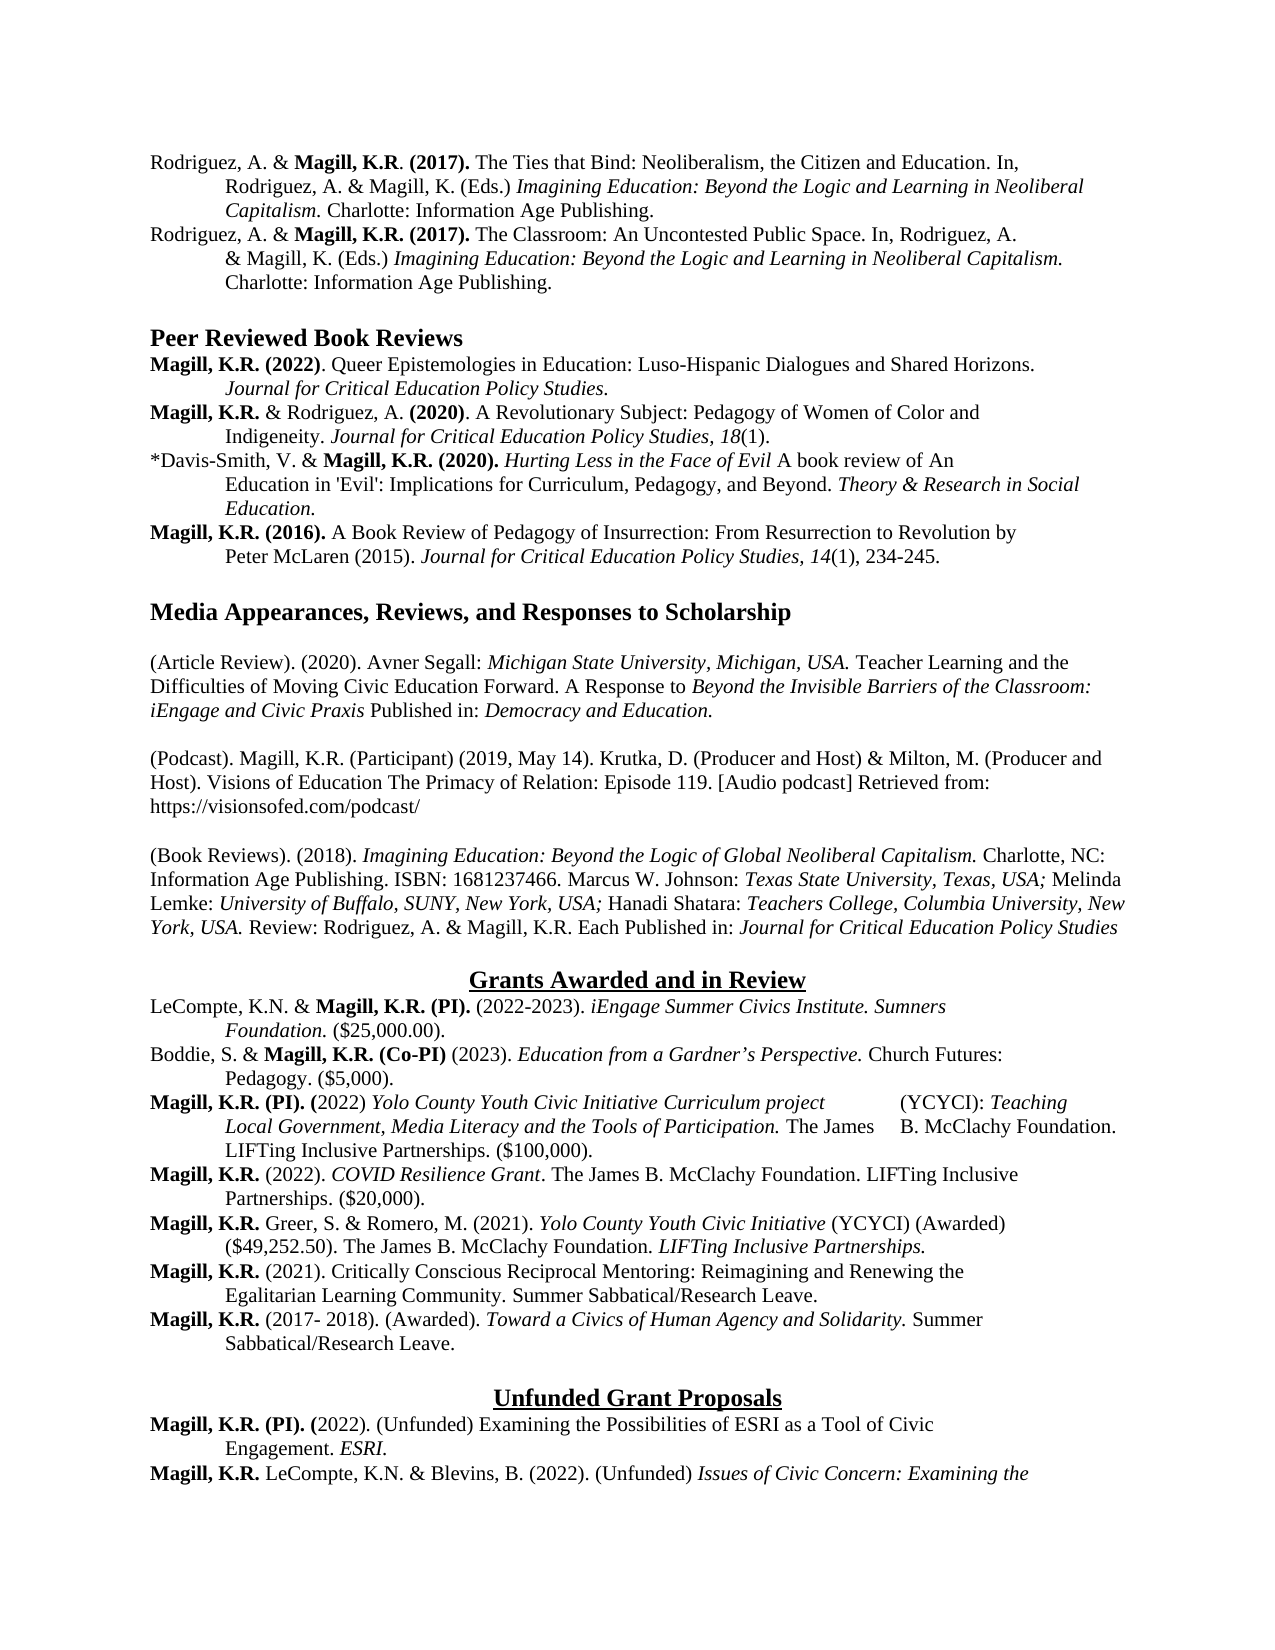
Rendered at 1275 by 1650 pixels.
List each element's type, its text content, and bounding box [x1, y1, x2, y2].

text Partnerships. ($20,000). [150, 1186, 1125, 1210]
text Media Appearances, Reviews, and Responses to Scholarship [150, 597, 1125, 626]
text Magill, K.R. (2022). COVID Resilience Grant. The James B. McClachy Foundation. LIFTing Inclusive [150, 1162, 1125, 1186]
text Grants Awarded and in Review [150, 965, 1125, 994]
text & Magill, K. (Eds.) Imagining Education: Beyond the Logic and Learning in Neoliberal Capitalism. Charlotte: Information Age Publishing. [225, 246, 1125, 294]
text Peter McLaren (2015). Journal for Critical Education Policy Studies, 14(1), 234-245. [150, 544, 1125, 568]
text Magill, K.R. & Rodriguez, A. (2020). A Revolutionary Subject: Pedagogy of Women of Color and [150, 400, 1125, 424]
text Rodriguez, A. & Magill, K. (Eds.) Imagining Education: Beyond the Logic and Learning in Neoliberal Capitalism. Charlotte: Information Age Publishing. [225, 174, 1125, 222]
text Indigeneity. Journal for Critical Education Policy Studies, 18(1). [150, 424, 1125, 448]
text Magill, K.R. (2016). A Book Review of Pedagogy of Insurrection: From Resurrection to Revolution by [150, 520, 1125, 544]
text Foundation. ($25,000.00). [150, 1018, 1125, 1042]
text Local Government, Media Literacy and the Tools of Participation. The James B. McClachy Foundation. LIFTing Inclusive Partnerships. ($100,000). [225, 1114, 1125, 1162]
text Sabbatical/Research Leave. [150, 1331, 1125, 1355]
text (Article Review). (2020). Avner Segall: Michigan State University, Michigan, USA. Teacher Learning and the Difficulties of Moving Civic Education Forward. A Response to Beyond the Invisible Barriers of the Classroom: iEngage and Civic Praxis Published in: Democracy and Education. [150, 650, 1125, 722]
text Peer Reviewed Book Reviews [150, 323, 1125, 352]
text Boddie, S. & Magill, K.R. (Co-PI) (2023). Education from a Gardner’s Perspective. Church Futures: [150, 1042, 1125, 1066]
text Rodriguez, A. & Magill, K.R. (2017). The Ties that Bind: Neoliberalism, the Citizen and Education. In, [150, 150, 1125, 174]
text Magill, K.R. LeCompte, K.N. & Blevins, B. (2022). (Unfunded) Issues of Civic Concern: Examining the [150, 1460, 1125, 1484]
text Egalitarian Learning Community. Summer Sabbatical/Research Leave. [150, 1283, 1125, 1307]
text Magill, K.R. (2022). Queer Epistemologies in Education: Luso-Hispanic Dialogues and Shared Horizons. [150, 352, 1125, 376]
text Magill, K.R. (2021). Critically Conscious Reciprocal Mentoring: Reimagining and Renewing the [150, 1258, 1125, 1283]
text LeCompte, K.N. & Magill, K.R. (PI). (2022-2023). iEngage Summer Civics Institute. Sumners [150, 994, 1125, 1018]
text Education in 'Evil': Implications for Curriculum, Pedagogy, and Beyond. Theory & Research in Social Education. [225, 472, 1125, 520]
text *Davis-Smith, V. & Magill, K.R. (2020). Hurting Less in the Face of Evil A book review of An [150, 448, 1125, 472]
text Pedagogy. ($5,000). [150, 1066, 1125, 1090]
text Journal for Critical Education Policy Studies. [150, 376, 1125, 400]
text (Podcast). Magill, K.R. (Participant) (2019, May 14). Krutka, D. (Producer and Host) & Milton, M. (Producer and Host). Visions of Education The Primacy of Relation: Episode 119. [Audio podcast] Retrieved from: https://visionsofed.com/podcast/ [150, 746, 1125, 818]
text Magill, K.R. (PI). (2022). (Unfunded) Examining the Possibilities of ESRI as a Tool of Civic [150, 1412, 1125, 1436]
text (Book Reviews). (2018). Imagining Education: Beyond the Logic of Global Neoliberal Capitalism. Charlotte, NC: Information Age Publishing. ISBN: 1681237466. Marcus W. Johnson: Texas State University, Texas, USA; Melinda Lemke: University of Buffalo, SUNY, New York, USA; Hanadi Shatara: Teachers College, Columbia University, New York, USA. Review: Rodriguez, A. & Magill, K.R. Each Published in: Journal for Critical Education Policy Studies [150, 842, 1125, 939]
text Magill, K.R. (2017- 2018). (Awarded). Toward a Civics of Human Agency and Solidarity. Summer [150, 1307, 1125, 1331]
text Engagement. ESRI. [150, 1436, 1125, 1460]
text Magill, K.R. Greer, S. & Romero, M. (2021). Yolo County Youth Civic Initiative (YCYCI) (Awarded) [150, 1210, 1125, 1234]
text ($49,252.50). The James B. McClachy Foundation. LIFTing Inclusive Partnerships. [150, 1234, 1125, 1258]
text Magill, K.R. (PI). (2022) Yolo County Youth Civic Initiative Curriculum project (YCYCI): Teaching [150, 1090, 1125, 1114]
text Unfunded Grant Proposals [150, 1383, 1125, 1412]
text Rodriguez, A. & Magill, K.R. (2017). The Classroom: An Uncontested Public Space. In, Rodriguez, A. [150, 222, 1125, 246]
